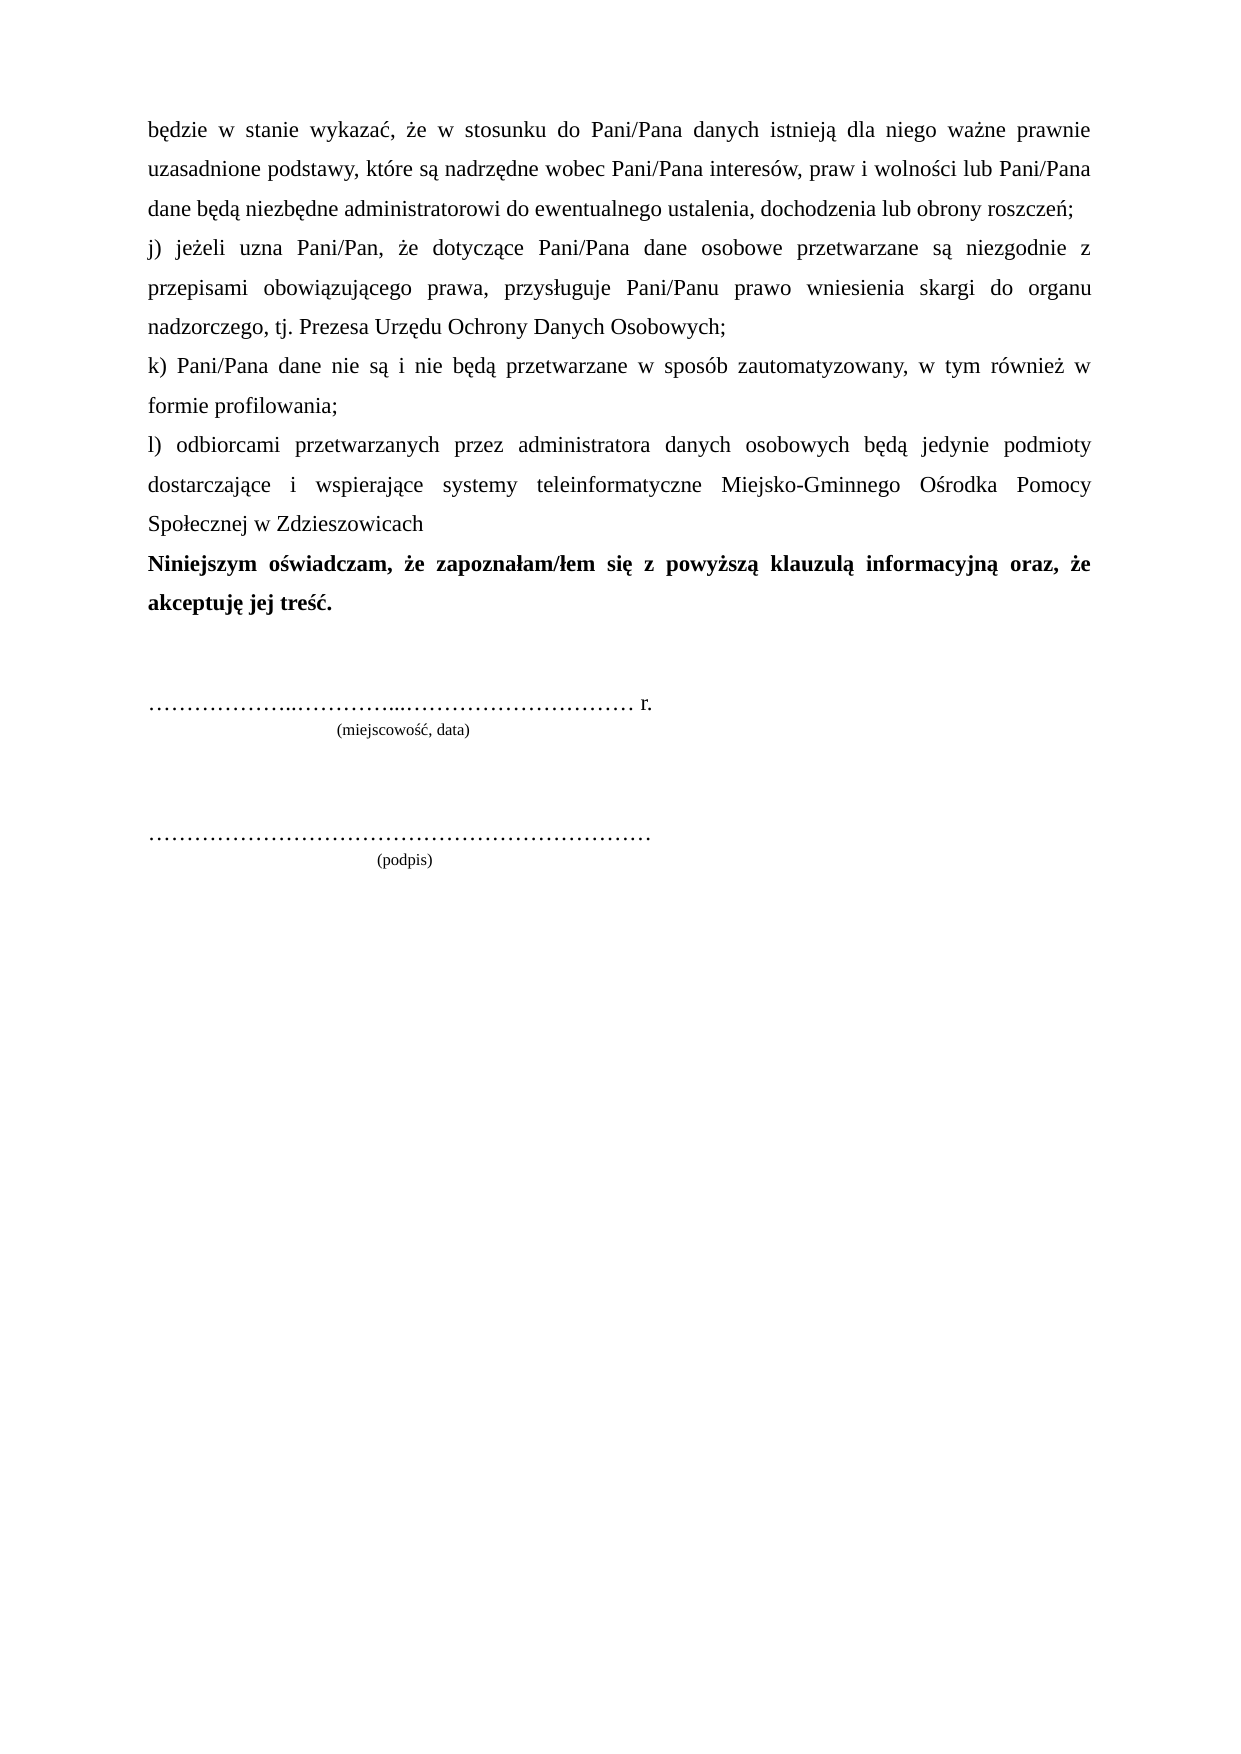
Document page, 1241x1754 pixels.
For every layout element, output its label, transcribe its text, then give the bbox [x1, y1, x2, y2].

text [148, 116, 1093, 221]
text k) Pani/Pana dane nie są i nie będą przetwarzane w sposób zautomatyzowany, w tym również w formie profilowania; [148, 352, 1093, 418]
text (miejscowość, data) [148, 719, 1093, 739]
text ………………..…………...………………………… r. [148, 689, 1093, 716]
text ………………………………………………………… [148, 819, 1093, 846]
text l) odbiorcami przetwarzanych przez administratora danych osobowych będą jedynie podmioty dostarczające i wspierające systemy teleinformatyczne Miejsko-Gminnego Ośrodka Pomocy Społecznej w Zdzieszowicach [148, 431, 1093, 537]
text Niniejszym oświadczam, że zapoznałam/łem się z powyższą klauzulą informacyjną oraz, że akceptuję jej treść. [148, 550, 1093, 616]
text j) jeżeli uzna Pani/Pan, że dotyczące Pani/Pana dane osobowe przetwarzane są niezgodnie z przepisami obowiązującego prawa, przysługuje Pani/Panu prawo wniesienia skargi do organu nadzorczego, tj. Prezesa Urzędu Ochrony Danych Osobowych; [148, 234, 1093, 339]
text (podpis) [148, 850, 1093, 869]
